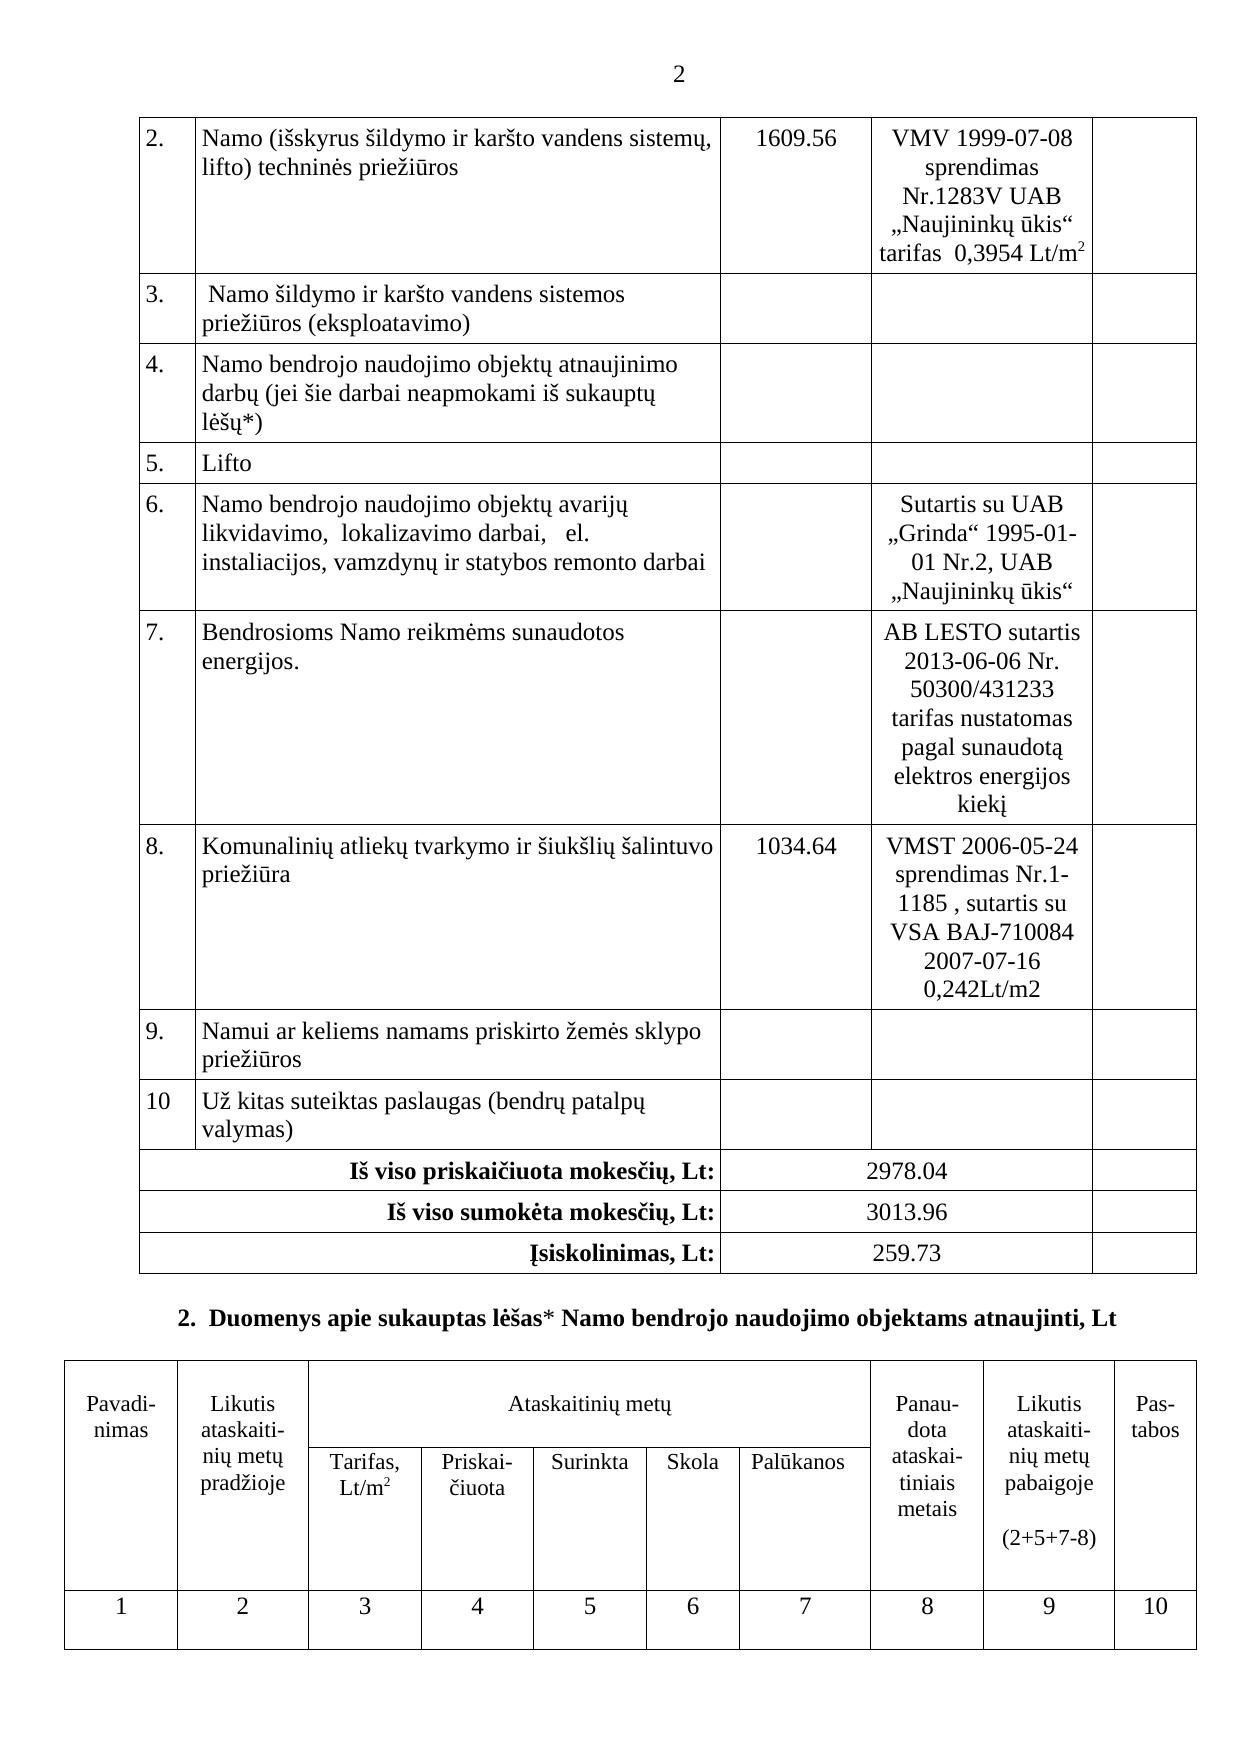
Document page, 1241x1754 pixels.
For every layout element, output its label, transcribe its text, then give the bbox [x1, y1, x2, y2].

table_cell [1093, 118, 1196, 273]
table_cell [872, 443, 1092, 483]
table_cell VMST 2006-05-24 sprendimas Nr.1-1185 , sutartis su VSA BAJ-710084 2007-07-16 0,242Lt/m2 [872, 825, 1092, 1009]
table_cell Už kitas suteiktas paslaugas (bendrų patalpų valymas) [196, 1080, 720, 1149]
table_cell [1093, 1010, 1196, 1079]
table_cell 5. [140, 443, 195, 483]
table_cell Iš viso priskaičiuota mokesčių, Lt: [140, 1150, 720, 1190]
table_cell 7 [740, 1591, 870, 1649]
table_cell [1093, 1150, 1196, 1190]
table_cell 10 [140, 1080, 195, 1149]
table_cell Tarifas, Lt/m2 [309, 1448, 421, 1590]
table_cell Namo bendrojo naudojimo objektų avarijų likvidavimo, lokalizavimo darbai, el. instaliacijos, vamzdynų ir statybos remonto darbai [196, 484, 720, 610]
table_cell Namo bendrojo naudojimo objektų atnaujinimo darbų (jei šie darbai neapmokami iš sukauptų lėšų*) [196, 344, 720, 442]
table_cell Namo (išskyrus šildymo ir karšto vandens sistemų, lifto) techninės priežiūros [196, 118, 720, 273]
table_cell 4. [140, 344, 195, 442]
table_cell [1093, 611, 1196, 824]
table_cell [1093, 274, 1196, 343]
table_cell 8. [140, 825, 195, 1009]
table_cell AB LESTO sutartis 2013-06-06 Nr. 50300/431233 tarifas nustatomas pagal sunaudotą elektros energijos kiekį [872, 611, 1092, 824]
table_cell [1093, 1233, 1196, 1273]
table_cell 9. [140, 1010, 195, 1079]
table_cell Iš viso sumokėta mokesčių, Lt: [140, 1191, 720, 1232]
table_cell [1093, 1191, 1196, 1232]
table_cell 3. [140, 274, 195, 343]
table_cell [1093, 1080, 1196, 1149]
table_cell 2 [178, 1591, 308, 1649]
table_header Pas- tabos [1115, 1361, 1196, 1590]
table_cell 1034.64 [721, 825, 871, 1009]
table_cell [721, 484, 871, 610]
table_cell [721, 344, 871, 442]
table_cell 1 [65, 1591, 177, 1649]
table_cell 2. [140, 118, 195, 273]
table_cell [872, 1080, 1092, 1149]
table_cell Surinkta [534, 1448, 646, 1590]
table_cell [721, 611, 871, 824]
table_cell [721, 1080, 871, 1149]
table_cell 8 [871, 1591, 983, 1649]
table_header Ataskaitinių metų [309, 1361, 870, 1447]
table_cell Skola [647, 1448, 739, 1590]
table_cell [1093, 825, 1196, 1009]
table_cell 3 [309, 1591, 421, 1649]
table_header Likutis ataskaiti- nių metų pabaigoje (2+5+7-8) [984, 1361, 1114, 1590]
table_cell [721, 1010, 871, 1079]
table_cell 7. [140, 611, 195, 824]
table_cell [1093, 344, 1196, 442]
table_cell Priskai-čiuota [422, 1448, 533, 1590]
table_cell [1093, 484, 1196, 610]
table_cell Sutartis su UAB „Grinda“ 1995-01-01 Nr.2, UAB „Naujininkų ūkis“ [872, 484, 1092, 610]
table_cell [872, 274, 1092, 343]
table_cell Namo šildymo ir karšto vandens sistemos priežiūros (eksploatavimo) [196, 274, 720, 343]
table_header Panau-dota ataskai-tiniais metais [871, 1361, 983, 1590]
subtitle 2. Duomenys apie sukauptas lėšas* Namo bendrojo naudojimo objektams atnaujinti, Lt [177, 1303, 1181, 1331]
table_header Likutis ataskaiti-nių metų pradžioje [178, 1361, 308, 1590]
table_cell 5 [534, 1591, 646, 1649]
table_cell 4 [422, 1591, 533, 1649]
table_cell Namui ar keliems namams priskirto žemės sklypo priežiūros [196, 1010, 720, 1079]
table_cell [1093, 443, 1196, 483]
table_cell Palūkanos [740, 1448, 870, 1590]
table_cell [872, 344, 1092, 442]
table_cell 3013.96 [721, 1191, 1092, 1232]
table_cell 2978.04 [721, 1150, 1092, 1190]
table_cell 6. [140, 484, 195, 610]
table_cell Įsiskolinimas, Lt: [140, 1233, 720, 1273]
table_cell Bendrosioms Namo reikmėms sunaudotos energijos. [196, 611, 720, 824]
table_cell Lifto [196, 443, 720, 483]
table_cell 1609.56 [721, 118, 871, 273]
table_cell [721, 443, 871, 483]
table_cell Komunalinių atliekų tvarkymo ir šiukšlių šalintuvo priežiūra [196, 825, 720, 1009]
table_cell 10 [1115, 1591, 1196, 1649]
table_cell [721, 274, 871, 343]
table_cell 259.73 [721, 1233, 1092, 1273]
table_cell [872, 1010, 1092, 1079]
table_header Pavadi- nimas [65, 1361, 177, 1590]
table_cell VMV 1999-07-08 sprendimas Nr.1283V UAB „Naujininkų ūkis“ tarifas 0,3954 Lt/m2 [872, 118, 1092, 273]
table_cell 6 [647, 1591, 739, 1649]
table_cell 9 [984, 1591, 1114, 1649]
